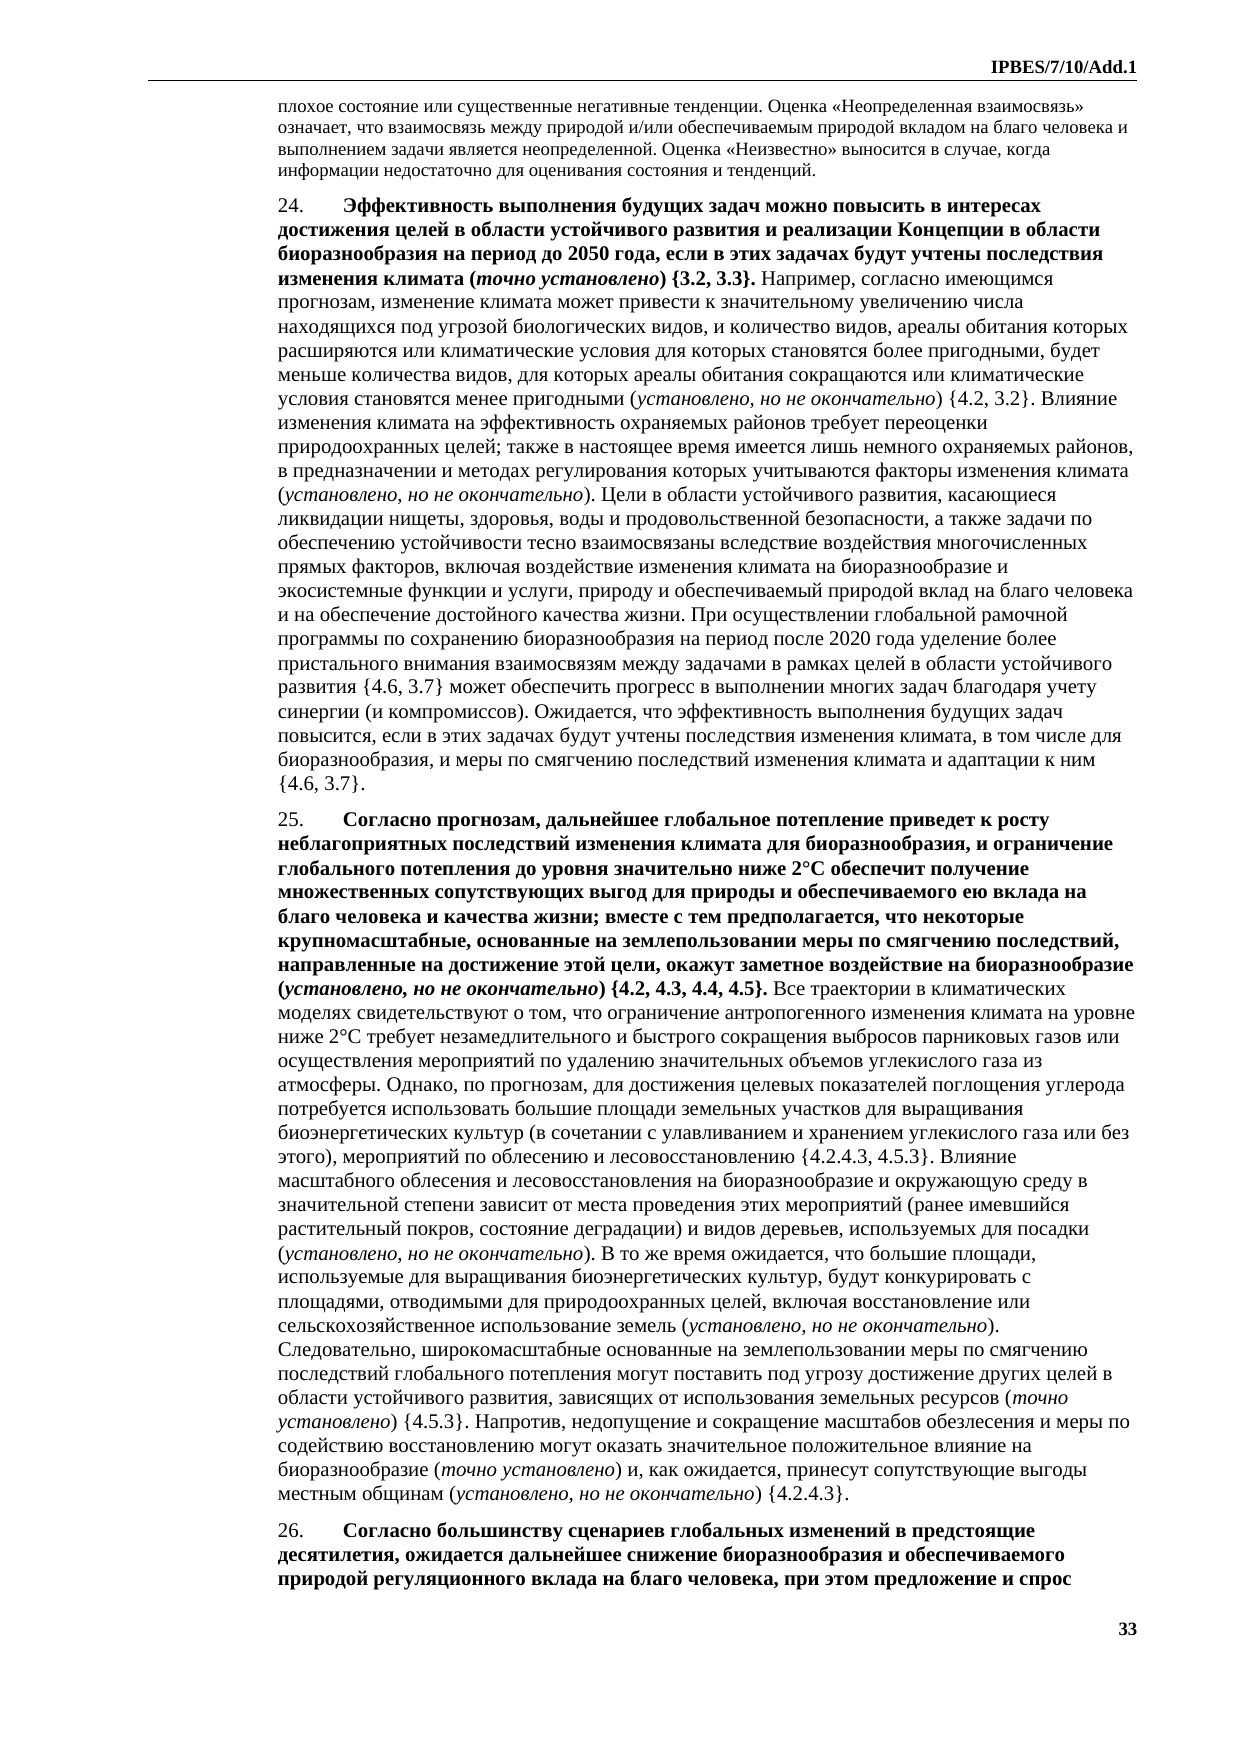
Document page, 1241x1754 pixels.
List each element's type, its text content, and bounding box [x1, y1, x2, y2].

text 24. Эффективность выполнения будущих задач можно повысить в интересах достижения целей в области устойчивого развития и реализации Концепции в области биоразнообразия на период до 2050 года, если в этих задачах будут учтены последствия изменения климата (точно установлено) {3.2, 3.3}. Например, согласно имеющимся прогнозам, изменение климата может привести к значительному увеличению числа находящихся под угрозой биологических видов, и количество видов, ареалы обитания которых расширяются или климатические условия для которых становятся более пригодными, будет меньше количества видов, для которых ареалы обитания сокращаются или климатические условия становятся менее пригодными (установлено, но не окончательно) {4.2, 3.2}. Влияние изменения климата на эффективность охраняемых районов требует переоценки природоохранных целей; также в настоящее время имеется лишь немного охраняемых районов, в предназначении и методах регулирования которых учитываются факторы изменения климата (установлено, но не окончательно). Цели в области устойчивого развития, касающиеся ликвидации нищеты, здоровья, воды и продовольственной безопасности, а также задачи по обеспечению устойчивости тесно взаимосвязаны вследствие воздействия многочисленных прямых факторов, включая воздействие изменения климата на биоразнообразие и экосистемные функции и услуги, природу и обеспечиваемый природой вклад на благо человека и на обеспечение достойного качества жизни. При осуществлении глобальной рамочной программы по сохранению биоразнообразия на период после 2020 года уделение более пристального внимания взаимосвязям между задачами в рамках целей в области устойчивого развития {4.6, 3.7} может обеспечить прогресс в выполнении многих задач благодаря учету синергии (и компромиссов). Ожидается, что эффективность выполнения будущих задач повысится, если в этих задачах будут учтены последствия изменения климата, в том числе для биоразнообразия, и меры по смягчению последствий изменения климата и адаптации к ним {4.6, 3.7}. [278, 193, 1137, 795]
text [278, 94, 1137, 181]
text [278, 1518, 1137, 1590]
text 25. Согласно прогнозам, дальнейшее глобальное потепление приведет к росту неблагоприятных последствий изменения климата для биоразнообразия, и ограничение глобального потепления до уровня значительно ниже 2°С обеспечит получение множественных сопутствующих выгод для природы и обеспечиваемого ею вклада на благо человека и качества жизни; вместе с тем предполагается, что некоторые крупномасштабные, основанные на землепользовании меры по смягчению последствий, направленные на достижение этой цели, окажут заметное воздействие на биоразнообразие (установлено, но не окончательно) {4.2, 4.3, 4.4, 4.5}. Все траектории в климатических моделях свидетельствуют о том, что ограничение антропогенного изменения климата на уровне ниже 2°C требует незамедлительного и быстрого сокращения выбросов парниковых газов или осуществления мероприятий по удалению значительных объемов углекислого газа из атмосферы. Однако, по прогнозам, для достижения целевых показателей поглощения углерода потребуется использовать большие площади земельных участков для выращивания биоэнергетических культур (в сочетании с улавливанием и хранением углекислого газа или без этого), мероприятий по облесению и лесовосстановлению {4.2.4.3, 4.5.3}. Влияние масштабного облесения и лесовосстановления на биоразнообразие и окружающую среду в значительной степени зависит от места проведения этих мероприятий (ранее имевшийся растительный покров, состояние деградации) и видов деревьев, используемых для посадки (установлено, но не окончательно). В то же время ожидается, что большие площади, используемые для выращивания биоэнергетических культур, будут конкурировать с площадями, отводимыми для природоохранных целей, включая восстановление или сельскохозяйственное использование земель (установлено, но не окончательно). Следовательно, широкомасштабные основанные на землепользовании меры по смягчению последствий глобального потепления могут поставить под угрозу достижение других целей в области устойчивого развития, зависящих от использования земельных ресурсов (точно установлено) {4.5.3}. Напротив, недопущение и сокращение масштабов обезлесения и меры по содействию восстановлению могут оказать значительное положительное влияние на биоразнообразие (точно установлено) и, как ожидается, принесут сопутствующие выгоды местным общинам (установлено, но не окончательно) {4.2.4.3}. [278, 807, 1137, 1505]
